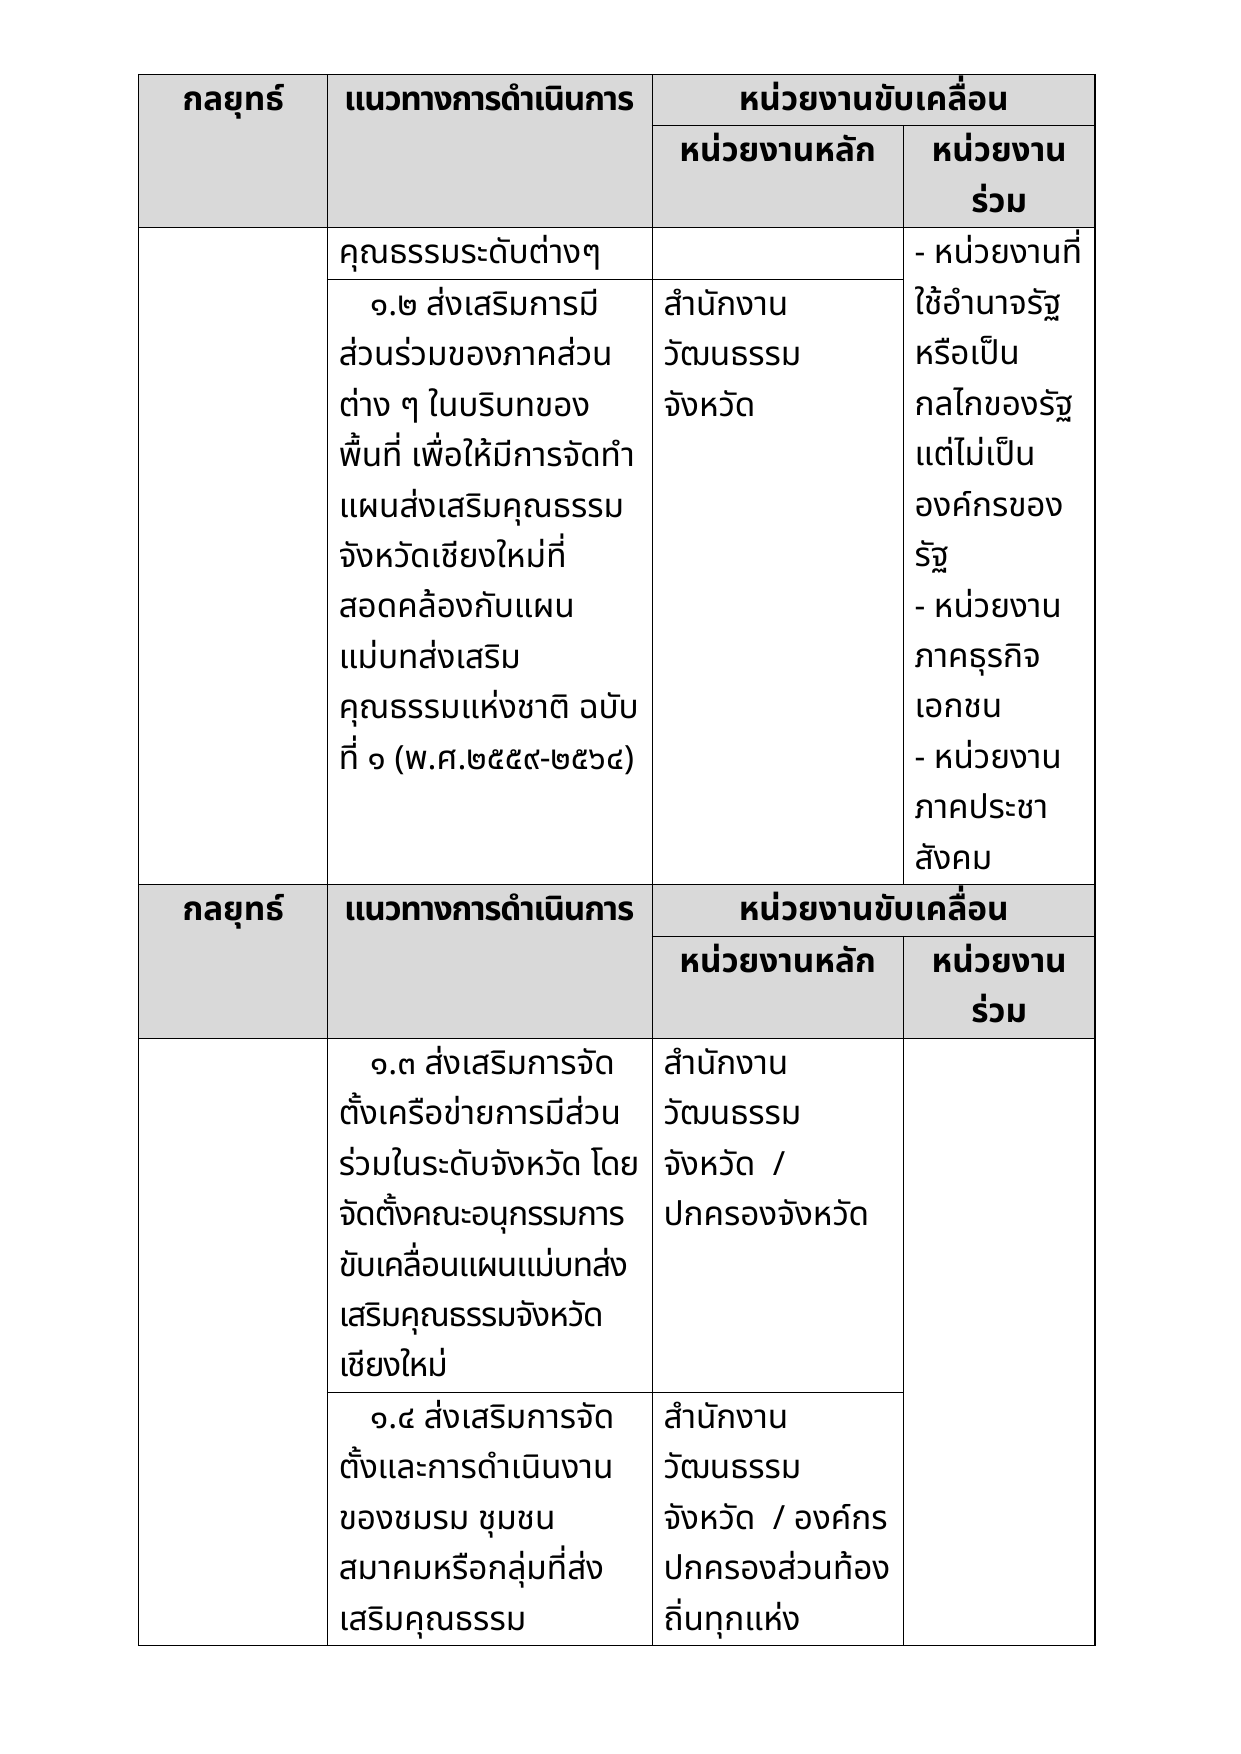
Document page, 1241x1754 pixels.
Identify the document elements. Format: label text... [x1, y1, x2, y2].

table_cell ๑.๒ ส่งเสริมการมีส่วนร่วมของภาคส่วนต่าง ๆ ในบริบทของพื้นที่ เพื่อให้มีการจัดทำแผนส่งเสริมคุณธรรมจังหวัดเชียงใหม่ที่สอดคล้องกับแผนแม่บทส่งเสริมคุณธรรมแห่งชาติ ฉบับที่ ๑ (พ.ศ.๒๕๕๙-๒๕๖๔) [328, 280, 652, 884]
table_cell [139, 1039, 327, 1645]
table_cell หน่วยงานร่วม [904, 126, 1094, 227]
table_cell แนวทางการดำเนินการ [328, 885, 652, 1038]
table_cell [328, 228, 652, 279]
table_cell สำนักงานวัฒนธรรมจังหวัด / ปกครองจังหวัด [653, 1039, 903, 1392]
table_cell สำนักงานวัฒนธรรมจังหวัด / องค์กรปกครองส่วนท้องถิ่นทุกแห่ง [653, 1393, 903, 1645]
table_cell ๑.๔ ส่งเสริมการจัดตั้งและการดำเนินงานของชมรม ชุมชน สมาคมหรือกลุ่มที่ส่งเสริมคุณธรรม [328, 1393, 652, 1645]
table_cell หน่วยงานหลัก [653, 126, 903, 227]
table_cell [904, 1039, 1094, 1645]
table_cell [653, 228, 903, 279]
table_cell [139, 228, 327, 884]
table_header กลยุทธ์ [139, 75, 327, 227]
table_cell หน่วยงานขับเคลื่อน [653, 885, 1094, 936]
table_cell หน่วยงานหลัก [653, 937, 903, 1038]
table_header หน่วยงานขับเคลื่อน [653, 75, 1094, 125]
table_header แนวทางการดำเนินการ [328, 75, 652, 227]
table_cell ๑.๓ ส่งเสริมการจัดตั้งเครือข่ายการมีส่วนร่วมในระดับจังหวัด โดยจัดตั้งคณะอนุกรรมการขับเคลื่อนแผนแม่บทส่งเสริมคุณธรรมจังหวัดเชียงใหม่ [328, 1039, 652, 1392]
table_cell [904, 228, 1094, 884]
table_cell สำนักงานวัฒนธรรมจังหวัด [653, 280, 903, 884]
table_cell หน่วยงานร่วม [904, 937, 1094, 1038]
table_cell กลยุทธ์ [139, 885, 327, 1038]
